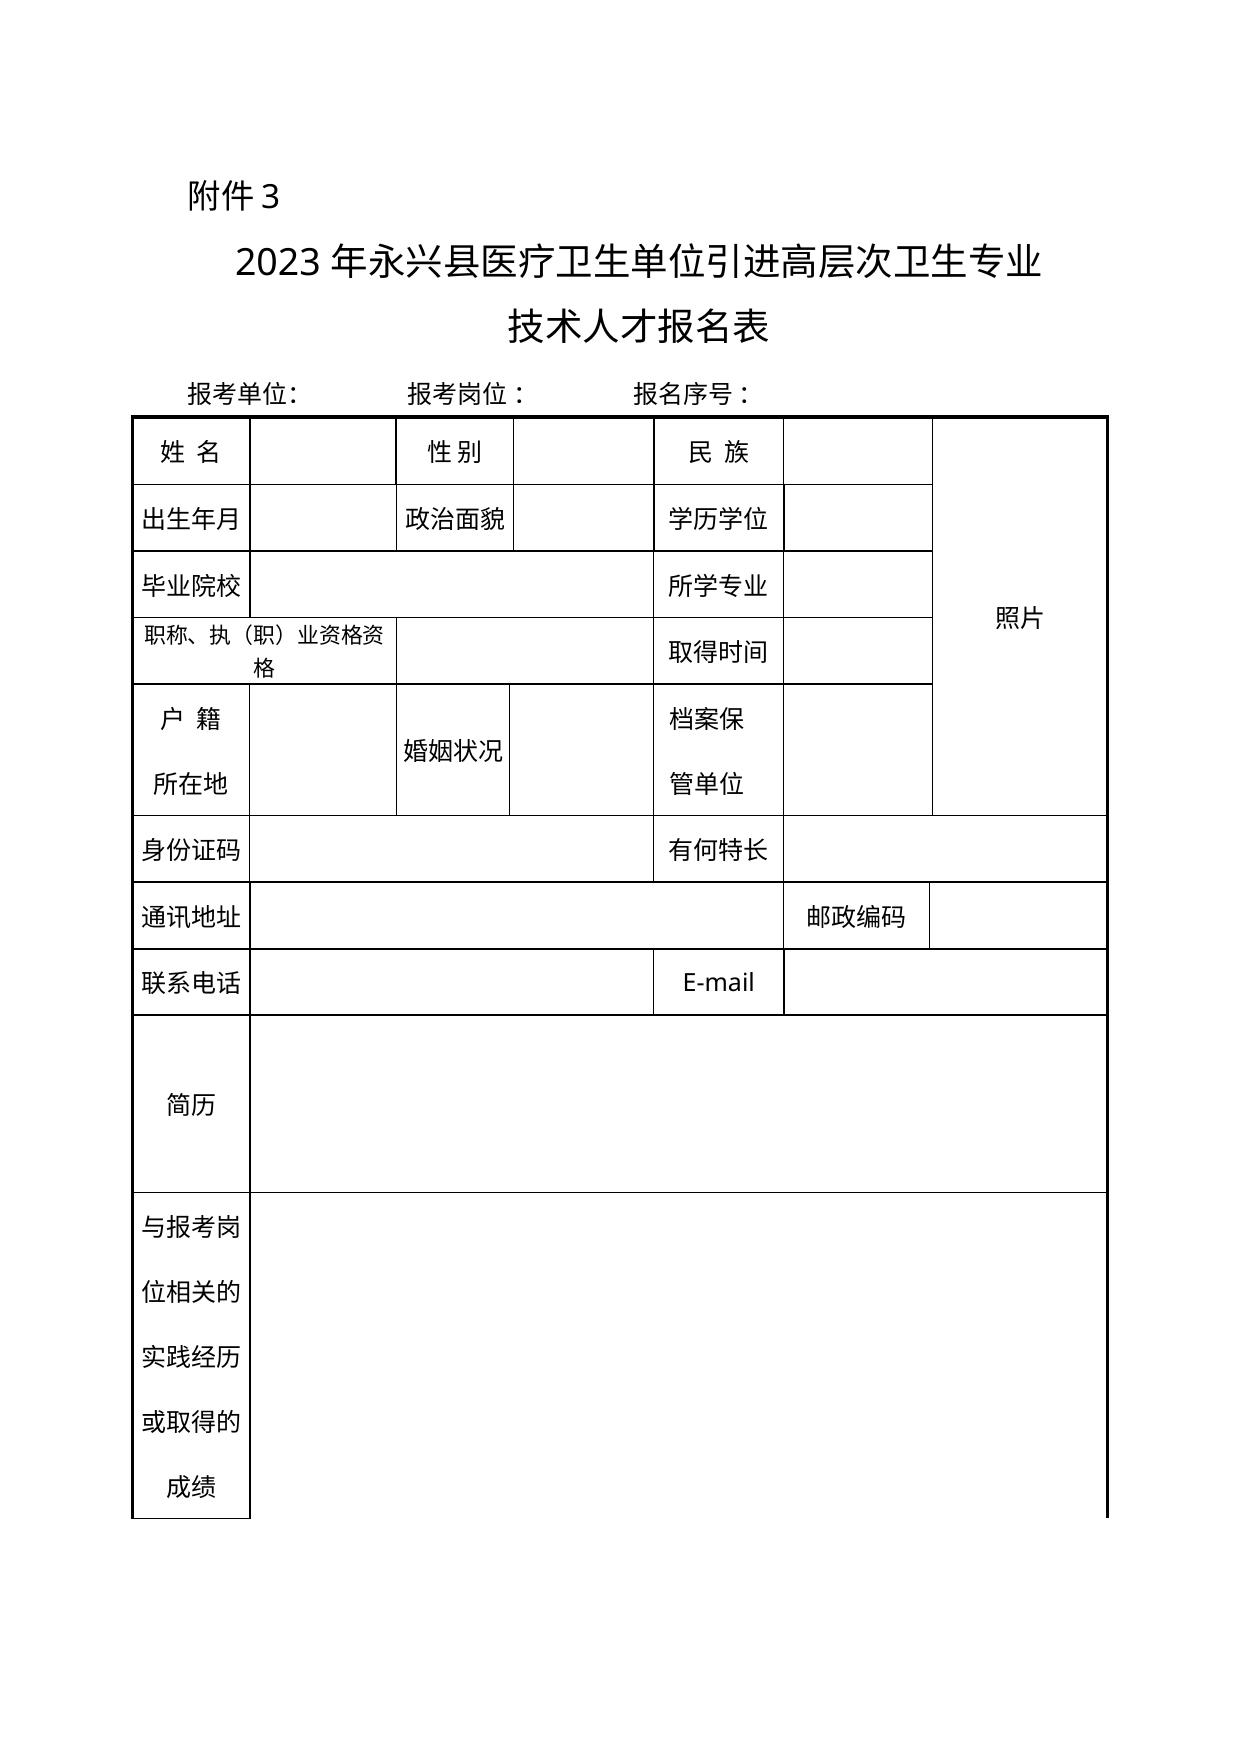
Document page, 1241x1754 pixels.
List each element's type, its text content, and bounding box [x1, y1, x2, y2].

table_cell [785, 485, 932, 550]
table_cell 职称、执（职）业资格资格 [134, 618, 396, 683]
table_cell 学历学位 [655, 485, 783, 550]
table_cell [784, 618, 932, 683]
table_cell 取得时间 [654, 618, 783, 683]
table_cell [251, 950, 653, 1014]
table_cell 出生年月 [134, 485, 249, 550]
table_cell [251, 883, 783, 948]
table_cell [785, 950, 1106, 1014]
table_cell 通讯地址 [134, 883, 249, 948]
table_cell [251, 485, 396, 550]
table_cell 婚姻状况 [397, 685, 509, 815]
table_cell 简历 [134, 1016, 249, 1192]
text 附件3 [187, 162, 1053, 227]
table_cell 政治面貌 [397, 485, 513, 550]
table_header 性 别 [397, 419, 513, 483]
text 技术人才报名表 [187, 292, 1053, 357]
table_cell 联系电话 [134, 950, 249, 1014]
text 2023 年永兴县医疗卫生单位引进高层次卫生专业 [187, 227, 1053, 292]
table_cell [250, 816, 653, 881]
table_cell [397, 618, 653, 683]
table_cell [784, 816, 1106, 881]
table_cell [251, 552, 653, 617]
table_header [251, 419, 395, 483]
table_cell 有何特长 [654, 816, 783, 881]
table_header 姓 名 [134, 419, 249, 483]
table_cell [250, 685, 396, 815]
table_cell 毕业院校 [134, 552, 249, 617]
table_cell [510, 685, 653, 815]
table_cell [784, 685, 932, 815]
table_cell E-mail [654, 950, 783, 1014]
table_cell [251, 1016, 1106, 1192]
table_cell [784, 552, 932, 617]
table_header 民 族 [655, 419, 783, 483]
table_header [514, 419, 653, 483]
table_cell 所学专业 [654, 552, 783, 617]
table_cell 邮政编码 [784, 883, 929, 948]
table_cell 与报考岗位相关的实践经历或取得的成绩 [134, 1193, 249, 1518]
table_cell 身份证码 [134, 816, 249, 881]
table_cell [251, 1193, 1106, 1518]
table_cell 档案保 管单位 [654, 685, 783, 815]
table_cell [930, 883, 1106, 948]
table_header [784, 419, 932, 483]
text 报考单位： 报考岗位 ： 报名序号 ： [187, 357, 1053, 415]
table_cell [514, 485, 653, 550]
table_cell 户 籍 所在地 [134, 685, 249, 815]
table_header 照片 [933, 419, 1106, 815]
